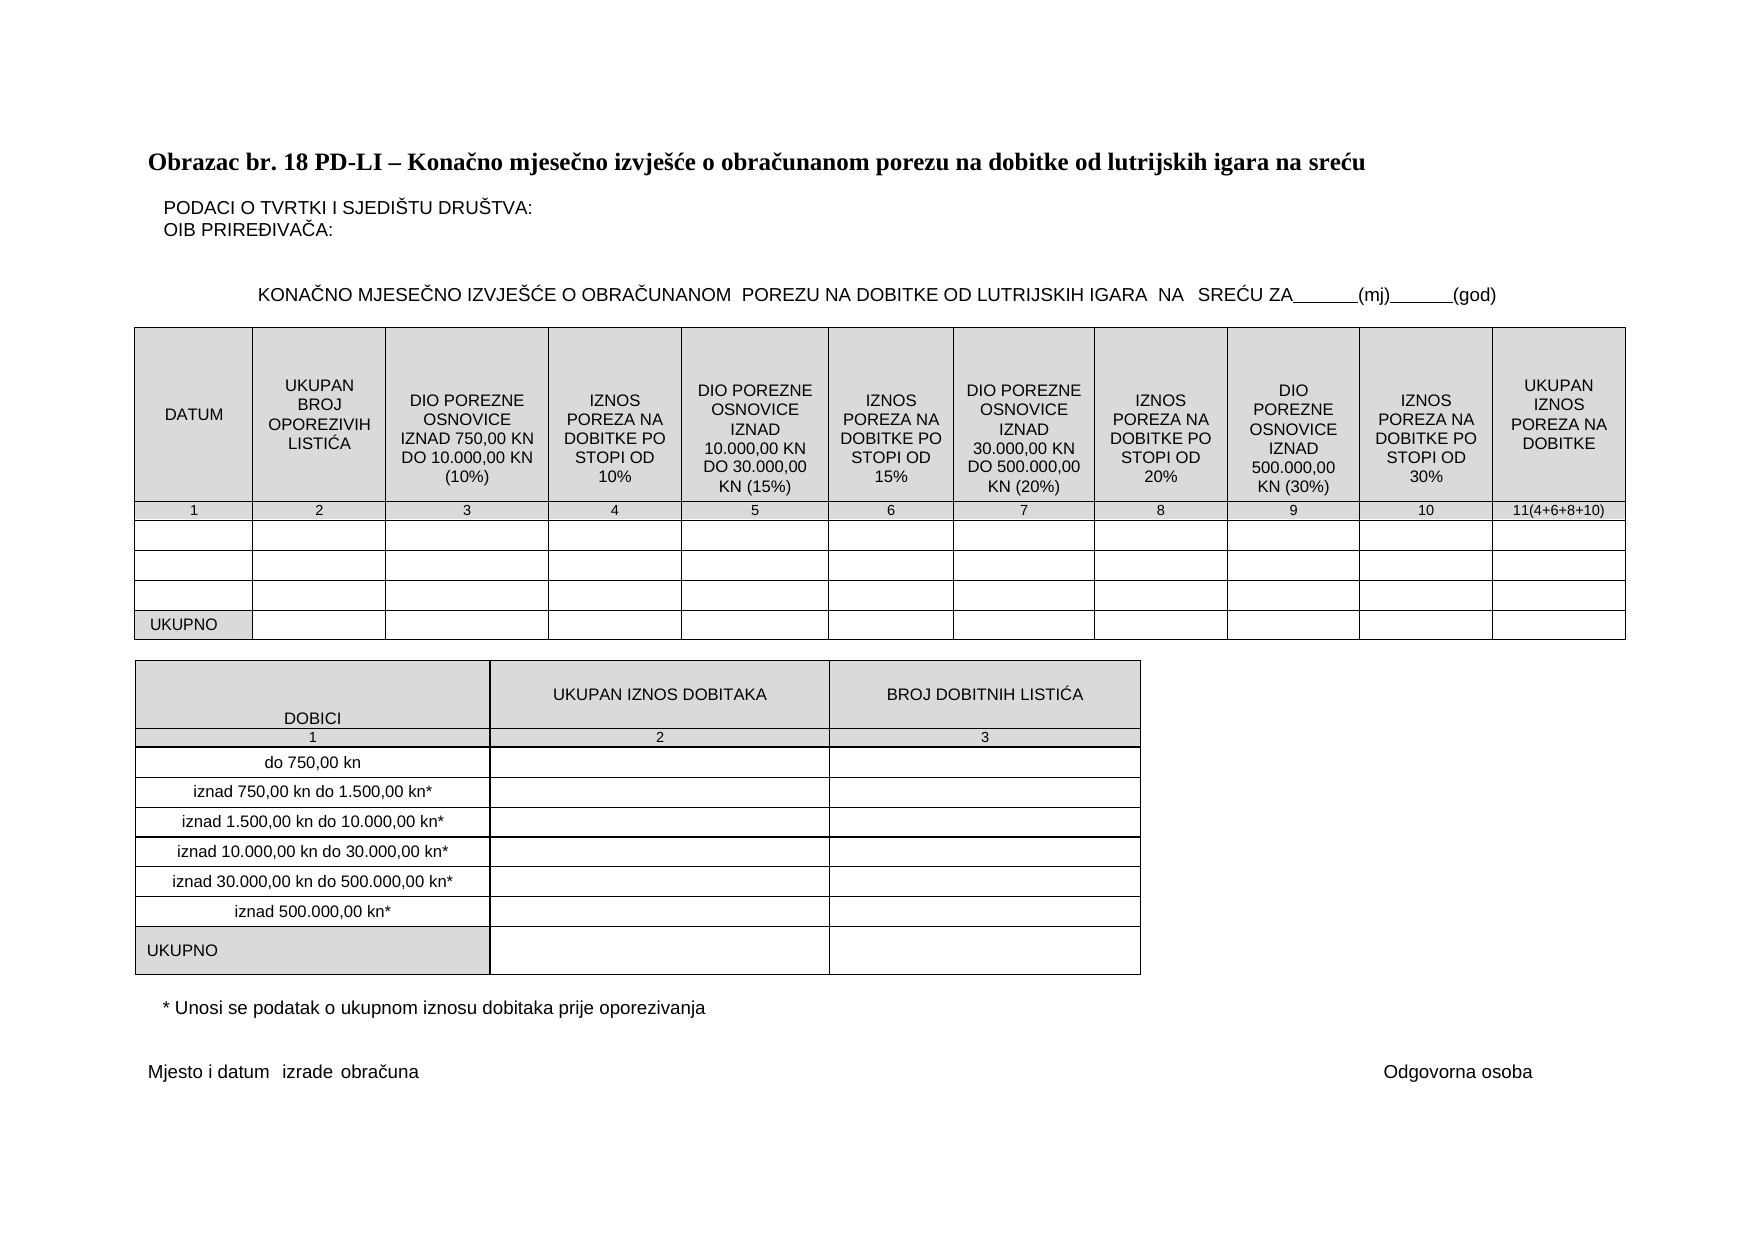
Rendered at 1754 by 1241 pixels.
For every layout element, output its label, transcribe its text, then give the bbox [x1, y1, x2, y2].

table_cell [954, 521, 1094, 550]
table_cell iznad 30.000,00 kn do 500.000,00 kn* [136, 867, 489, 896]
table_cell [253, 581, 385, 609]
table_cell [954, 611, 1094, 639]
text Obrazac br. 18 PD-LI – Konačno mjesečno izvješće o obračunanom porezu na dobitke od lutrijskih igara na sreću [148, 147, 1639, 176]
table_cell 1 [135, 502, 252, 519]
table_cell 9 [1228, 502, 1359, 519]
table_header IZNOS POREZA NA DOBITKE PO STOPI OD 20% [1095, 328, 1227, 501]
table_cell 2 [491, 729, 829, 746]
table_cell [830, 748, 1140, 777]
table_header IZNOS POREZA NA DOBITKE PO STOPI OD 30% [1360, 328, 1492, 501]
table_cell [1493, 521, 1625, 550]
table_header IZNOS POREZA NA DOBITKE PO STOPI OD 15% [829, 328, 953, 501]
table_header IZNOS POREZA NA DOBITKE PO STOPI OD 10% [549, 328, 681, 501]
table_cell [491, 808, 829, 836]
table_cell 2 [253, 502, 385, 519]
text PODACI O TVRTKI I SJEDIŠTU DRUŠTVA: OIB PRIREĐIVAČA: [163, 197, 535, 240]
table_cell 8 [1095, 502, 1227, 519]
table_cell [135, 551, 252, 580]
table_cell [549, 521, 681, 550]
table_cell [682, 521, 828, 550]
table_cell [1095, 581, 1227, 609]
table_cell [491, 748, 829, 777]
table_cell 7 [954, 502, 1094, 519]
table_cell [1228, 551, 1359, 580]
table_cell [386, 521, 548, 550]
table_cell [491, 778, 829, 807]
table_header DATUM [135, 328, 252, 501]
table_header DIO POREZNE OSNOVICE IZNAD 500.000,00 KN (30%) [1228, 328, 1359, 501]
table_cell UKUPNO [136, 927, 489, 974]
table_cell [1493, 611, 1625, 639]
table_cell 10 [1360, 502, 1492, 519]
table_cell [1493, 581, 1625, 609]
table_cell [682, 611, 828, 639]
table_header DIO POREZNE OSNOVICE IZNAD 30.000,00 KN DO 500.000,00 KN (20%) [954, 328, 1094, 501]
table_cell [253, 551, 385, 580]
table_cell [830, 838, 1140, 866]
table_header DIO POREZNE OSNOVICE IZNAD 750,00 KN DO 10.000,00 KN (10%) [386, 328, 548, 501]
table_cell 1 [136, 729, 489, 746]
table_header BROJ DOBITNIH LISTIĆA [830, 661, 1140, 728]
table_header UKUPAN IZNOS POREZA NA DOBITKE [1493, 328, 1625, 501]
table_cell [1360, 521, 1492, 550]
table_header UKUPAN BROJ OPOREZIVIH LISTIĆA [253, 328, 385, 501]
table_cell [1228, 521, 1359, 550]
table_cell [954, 551, 1094, 580]
table_header UKUPAN IZNOS DOBITAKA [491, 661, 829, 728]
table_cell [830, 778, 1140, 807]
table_cell [1095, 551, 1227, 580]
table_cell UKUPNO [135, 611, 252, 639]
table_cell [549, 551, 681, 580]
table_cell [1228, 611, 1359, 639]
table_cell 3 [830, 729, 1140, 746]
table_cell [491, 867, 829, 896]
table_cell [830, 808, 1140, 836]
table_cell [829, 611, 953, 639]
table_cell [682, 581, 828, 609]
table_cell [386, 551, 548, 580]
table_cell [1095, 611, 1227, 639]
table_cell do 750,00 kn [136, 748, 489, 777]
table_header DOBICI [136, 661, 489, 728]
table_cell [135, 521, 252, 550]
table_cell [682, 551, 828, 580]
table_cell [253, 611, 385, 639]
table_cell [830, 927, 1140, 974]
table_cell [1493, 551, 1625, 580]
table_cell [830, 867, 1140, 896]
text * Unosi se podatak o ukupnom iznosu dobitaka prije oporezivanja [162, 997, 1639, 1018]
table_cell 5 [682, 502, 828, 519]
table_cell [1228, 581, 1359, 609]
table_cell [1095, 521, 1227, 550]
table_cell [386, 611, 548, 639]
table_cell [1360, 611, 1492, 639]
table_cell [549, 581, 681, 609]
table_cell 6 [829, 502, 953, 519]
text KONAČNO MJESEČNO IZVJEŠĆE O OBRAČUNANOM POREZU NA DOBITKE OD LUTRIJSKIH IGARA NA SREĆU ZA (mj) (god) [258, 283, 1639, 305]
text Mjesto i datum izrade obračuna Odgovorna osoba [148, 1061, 1639, 1083]
table_cell [830, 897, 1140, 926]
table_cell [829, 551, 953, 580]
table_cell [549, 611, 681, 639]
table_cell iznad 1.500,00 kn do 10.000,00 kn* [136, 808, 489, 836]
table_cell 3 [386, 502, 548, 519]
table_cell iznad 750,00 kn do 1.500,00 kn* [136, 778, 489, 807]
table_cell [253, 521, 385, 550]
table_header DIO POREZNE OSNOVICE IZNAD 10.000,00 KN DO 30.000,00 KN (15%) [682, 328, 828, 501]
table_cell iznad 10.000,00 kn do 30.000,00 kn* [136, 838, 489, 866]
table_cell [1360, 551, 1492, 580]
table_cell [954, 581, 1094, 609]
table_cell [491, 927, 829, 974]
table_cell [491, 838, 829, 866]
table_cell 11(4+6+8+10) [1493, 502, 1625, 519]
table_cell [829, 581, 953, 609]
table_cell iznad 500.000,00 kn* [136, 897, 489, 926]
table_cell [1360, 581, 1492, 609]
table_cell [491, 897, 829, 926]
table_cell 4 [549, 502, 681, 519]
table_cell [386, 581, 548, 609]
table_cell [135, 581, 252, 609]
table_cell [829, 521, 953, 550]
